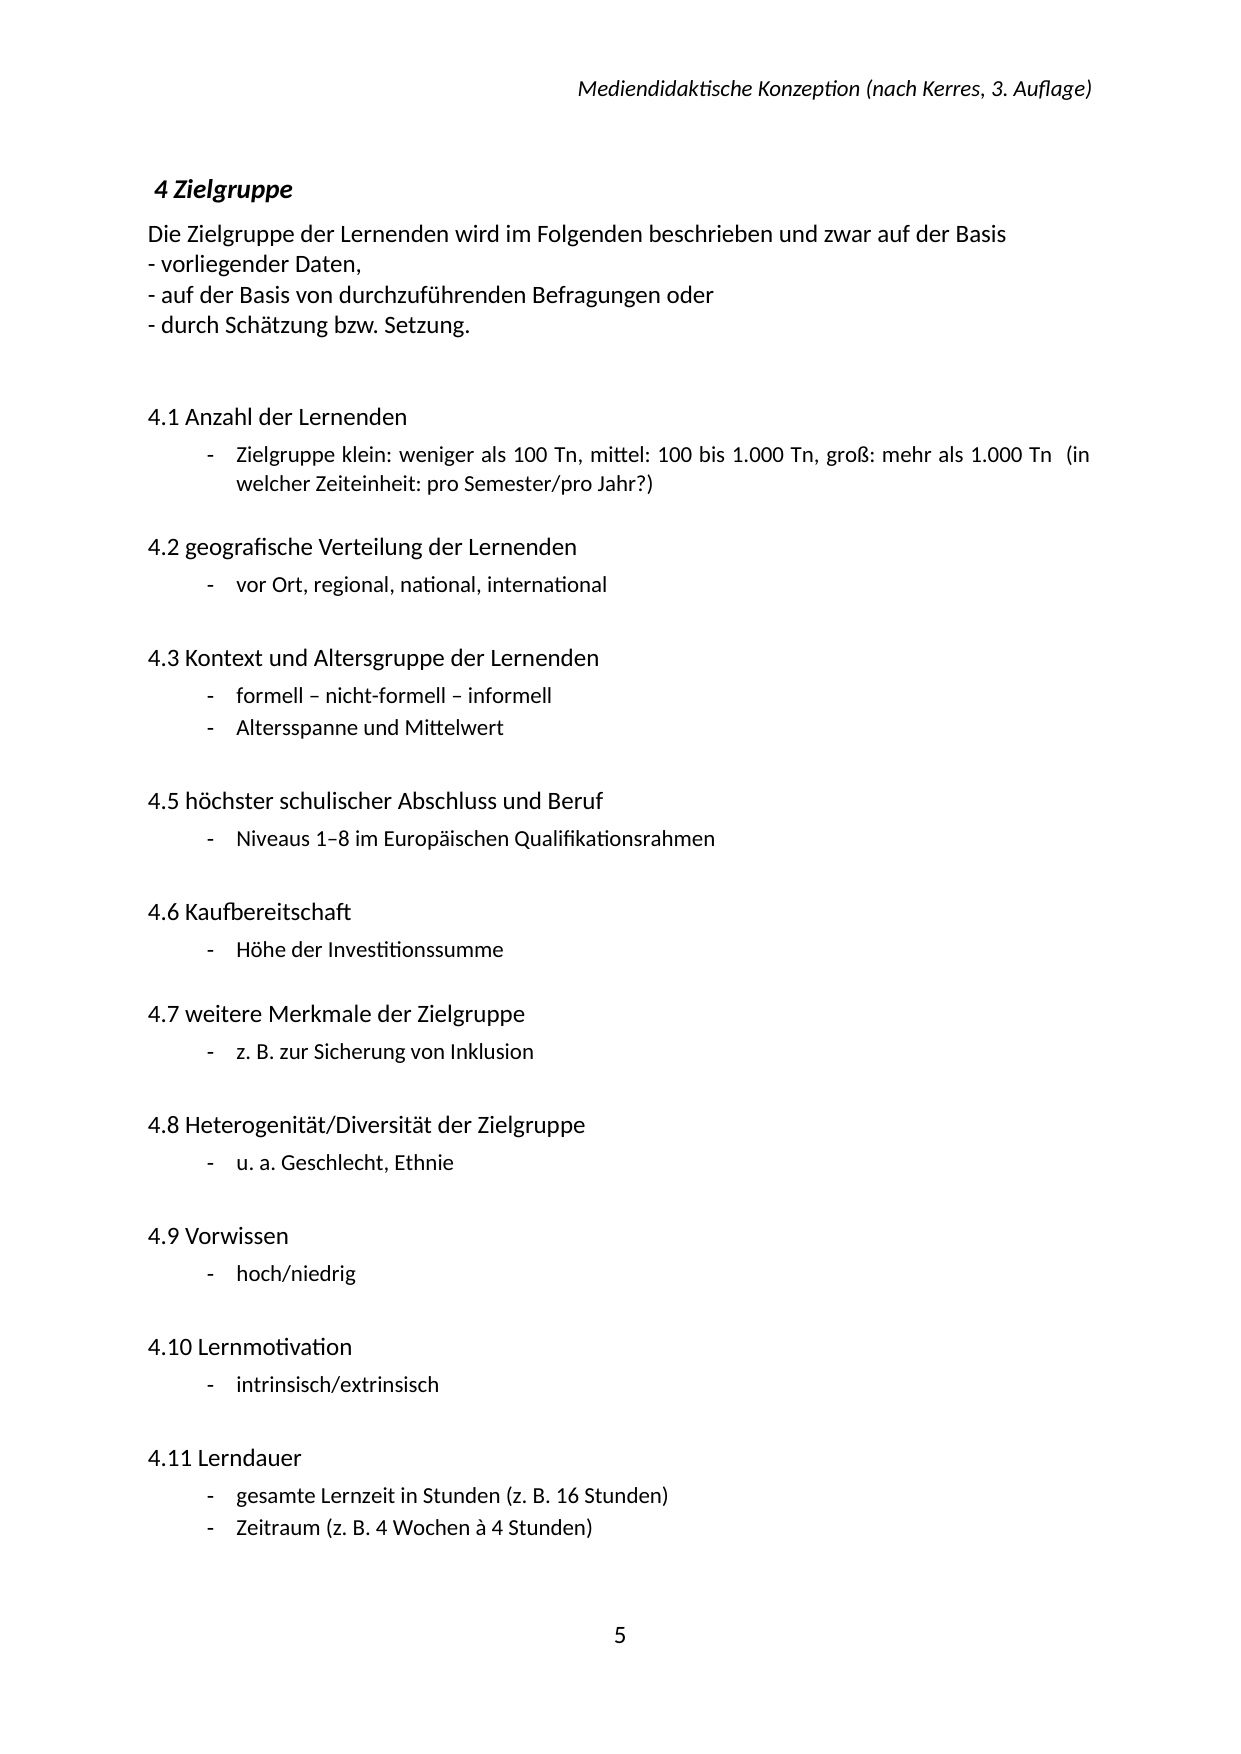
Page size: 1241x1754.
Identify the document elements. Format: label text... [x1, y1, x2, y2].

text - auf der Basis von durchzuführenden Befragungen oder [148, 279, 1093, 310]
list intrinsisch/extrinsisch [207, 1368, 1093, 1399]
list z. B. zur Sicherung von Inklusion [207, 1035, 1093, 1066]
subtitle 4 Zielgruppe [148, 173, 1093, 206]
list vor Ort, regional, national, international [207, 568, 1093, 599]
text 4.3 Kontext und Altersgruppe der Lernenden [148, 643, 1093, 673]
text - vorliegender Daten, [148, 249, 1093, 279]
text 4.8 Heterogenität/Diversität der Zielgruppe [148, 1109, 1093, 1140]
text 4.9 Vorwissen [148, 1220, 1093, 1251]
list Niveaus 1–8 im Europäischen Qualifikationsrahmen [207, 822, 1093, 853]
list Zeitraum (z. B. 4 Wochen à 4 Stunden) [207, 1510, 1093, 1542]
text 4.11 Lerndauer [148, 1442, 1093, 1473]
list u. a. Geschlecht, Ethnie [207, 1146, 1093, 1177]
text - durch Schätzung bzw. Setzung. [148, 310, 1093, 340]
list Höhe der Investitionssumme [207, 933, 1093, 964]
list Zielgruppe klein: weniger als 100 Tn, mittel: 100 bis 1.000 Tn, groß: mehr als 1.000 Tn (in welcher Zeiteinheit: pro Semester/pro Jahr?) [207, 438, 1093, 497]
text 4.5 höchster schulischer Abschluss und Beruf [148, 785, 1093, 815]
list formell – nicht-formell – informell [207, 679, 1093, 711]
text 4.2 geografische Verteilung der Lernenden [148, 532, 1093, 562]
text 4.10 Lernmotivation [148, 1331, 1093, 1362]
list gesamte Lernzeit in Stunden (z. B. 16 Stunden) [207, 1479, 1093, 1510]
text 4.7 weitere Merkmale der Zielgruppe [148, 998, 1093, 1029]
list Altersspanne und Mittelwert [207, 711, 1093, 742]
text 4.1 Anzahl der Lernenden [148, 401, 1093, 432]
text 4.6 Kaufbereitschaft [148, 896, 1093, 926]
text Die Zielgruppe der Lernenden wird im Folgenden beschrieben und zwar auf der Basis [148, 218, 1093, 249]
list hoch/niedrig [207, 1257, 1093, 1288]
